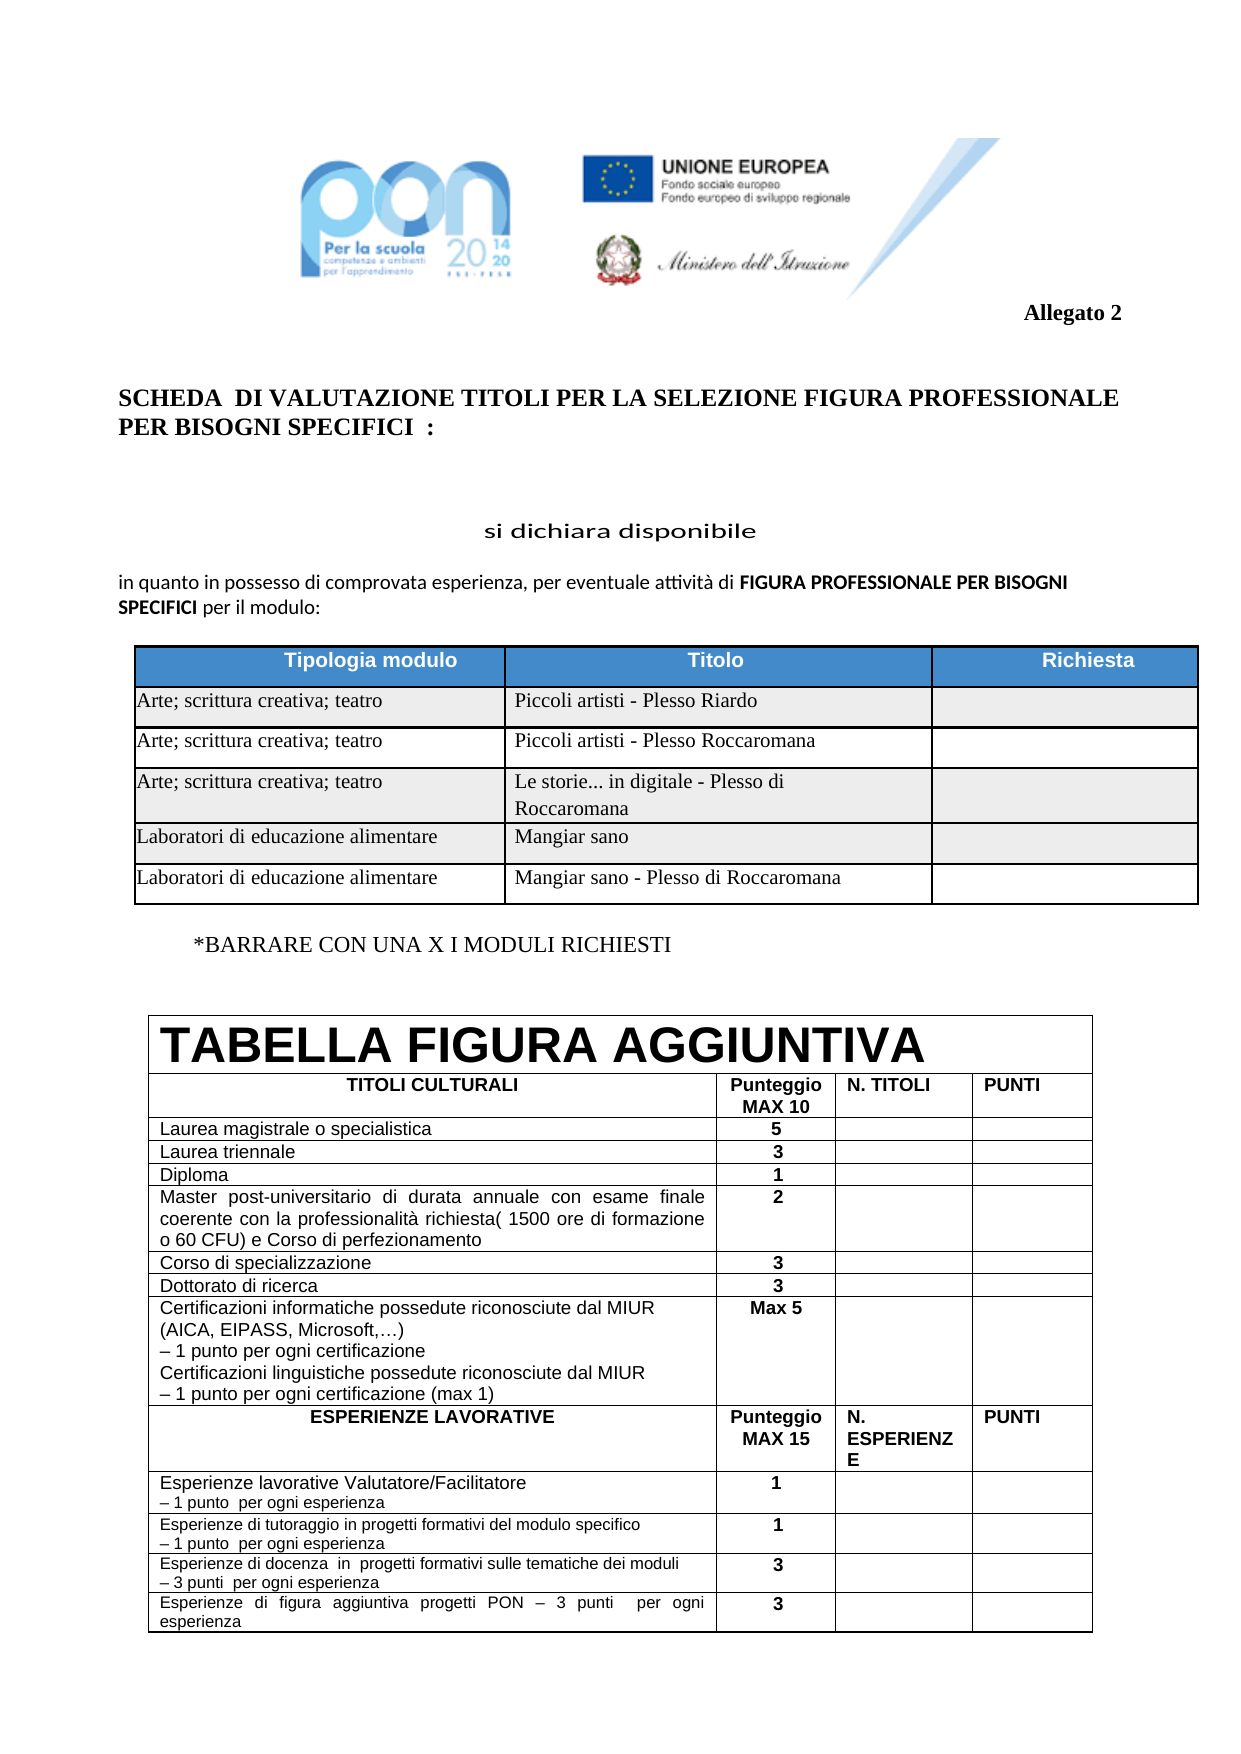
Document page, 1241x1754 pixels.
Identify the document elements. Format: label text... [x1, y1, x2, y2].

table_cell 3 [717, 1252, 835, 1273]
table_cell [836, 1186, 972, 1251]
table_cell [973, 1554, 1092, 1592]
table_cell [973, 1297, 1092, 1405]
table_cell Max 5 [717, 1297, 835, 1405]
table_header Titolo [506, 648, 931, 686]
table_cell [973, 1118, 1092, 1140]
table_cell Esperienze di docenza in progetti formativi sulle tematiche dei moduli – 3 punti per ogni esperienza [149, 1554, 716, 1592]
table_cell PUNTI [973, 1406, 1092, 1471]
table_cell Certificazioni informatiche possedute riconosciute dal MIUR (AICA, EIPASS, Microsoft,…) – 1 punto per ogni certificazione Certificazioni linguistiche possedute riconosciute dal MIUR – 1 punto per ogni certificazione (max 1) [149, 1297, 716, 1405]
table_cell [836, 1164, 972, 1185]
table_cell Esperienze di figura aggiuntiva progetti PON – 3 punti per ogni esperienza [149, 1593, 716, 1631]
table_header TABELLA FIGURA AGGIUNTIVA [149, 1016, 1092, 1073]
text Allegato 2 [118, 299, 1122, 326]
table_cell Mangiar sano - Plesso di Roccaromana [506, 865, 931, 903]
table_cell 3 [717, 1554, 835, 1592]
table_cell 3 [717, 1274, 835, 1296]
table_cell Laurea magistrale o specialistica [149, 1118, 716, 1140]
table_cell PUNTI [973, 1074, 1092, 1117]
table_cell [933, 729, 1197, 767]
table_cell [836, 1472, 972, 1513]
table_cell ESPERIENZE LAVORATIVE [149, 1406, 716, 1471]
table_cell 3 [717, 1593, 835, 1631]
table_cell [973, 1593, 1092, 1631]
table_cell Punteggio MAX 10 [717, 1074, 835, 1117]
table_cell Punteggio MAX 15 [717, 1406, 835, 1471]
table_cell 3 [717, 1141, 835, 1162]
table_header Tipologia modulo [136, 648, 504, 686]
table_cell [973, 1141, 1092, 1162]
table_cell Dottorato di ricerca [149, 1274, 716, 1296]
table_cell 5 [717, 1118, 835, 1140]
table_cell [836, 1514, 972, 1553]
table_cell 1 [717, 1164, 835, 1185]
table_cell [836, 1118, 972, 1140]
table_cell [836, 1141, 972, 1162]
table_cell Arte; scrittura creativa; teatro [136, 688, 504, 726]
table_cell Esperienze di tutoraggio in progetti formativi del modulo specifico – 1 punto per ogni esperienza [149, 1514, 716, 1553]
table_cell Arte; scrittura creativa; teatro [136, 729, 504, 767]
table_cell 1 [717, 1514, 835, 1553]
table_cell Diploma [149, 1164, 716, 1185]
table_cell [973, 1186, 1092, 1251]
table_cell [836, 1274, 972, 1296]
table_cell [973, 1274, 1092, 1296]
table_cell [973, 1472, 1092, 1513]
table_cell Mangiar sano [506, 824, 931, 863]
table_cell [836, 1593, 972, 1631]
table_cell [933, 824, 1197, 863]
table_cell [933, 769, 1197, 822]
table_cell Laurea triennale [149, 1141, 716, 1162]
table_cell [836, 1297, 972, 1405]
table_cell Piccoli artisti - Plesso Roccaromana [506, 729, 931, 767]
table_cell Le storie... in digitale - Plesso di Roccaromana [506, 769, 931, 822]
table_cell Esperienze lavorative Valutatore/Facilitatore – 1 punto per ogni esperienza [149, 1472, 716, 1513]
table_cell Laboratori di educazione alimentare [136, 824, 504, 863]
table_cell 1 [717, 1472, 835, 1513]
table_cell [836, 1252, 972, 1273]
table_cell N. TITOLI [836, 1074, 972, 1117]
table_cell [933, 865, 1197, 903]
table_cell [973, 1514, 1092, 1553]
table_cell [973, 1252, 1092, 1273]
table_cell Corso di specializzazione [149, 1252, 716, 1273]
text SCHEDA DI VALUTAZIONE TITOLI PER LA SELEZIONE FIGURA PROFESSIONALE PER BISOGNI SPECIFICI : [118, 383, 1122, 440]
text in quanto in possesso di comprovata esperienza, per eventuale attività di FIGURA PROFESSIONALE PER BISOGNI SPECIFICI per il modulo: [118, 569, 1122, 620]
table_cell Laboratori di educazione alimentare [136, 865, 504, 903]
table_cell N. ESPERIENZE [836, 1406, 972, 1471]
table_cell 2 [717, 1186, 835, 1251]
text si dichiara disponibile [118, 518, 1122, 544]
table_cell Piccoli artisti - Plesso Riardo [506, 688, 931, 726]
table_header Richiesta [933, 648, 1197, 686]
table_cell [933, 688, 1197, 726]
table_cell Arte; scrittura creativa; teatro [136, 769, 504, 822]
table_cell [836, 1554, 972, 1592]
list *BARRARE CON UNA X I MODULI RICHIESTI [193, 931, 1122, 957]
picture [238, 138, 1002, 300]
table_cell TITOLI CULTURALI [149, 1074, 716, 1117]
table_cell Master post-universitario di durata annuale con esame finale coerente con la professionalità richiesta( 1500 ore di formazione o 60 CFU) e Corso di perfezionamento [149, 1186, 716, 1251]
table_cell [973, 1164, 1092, 1185]
